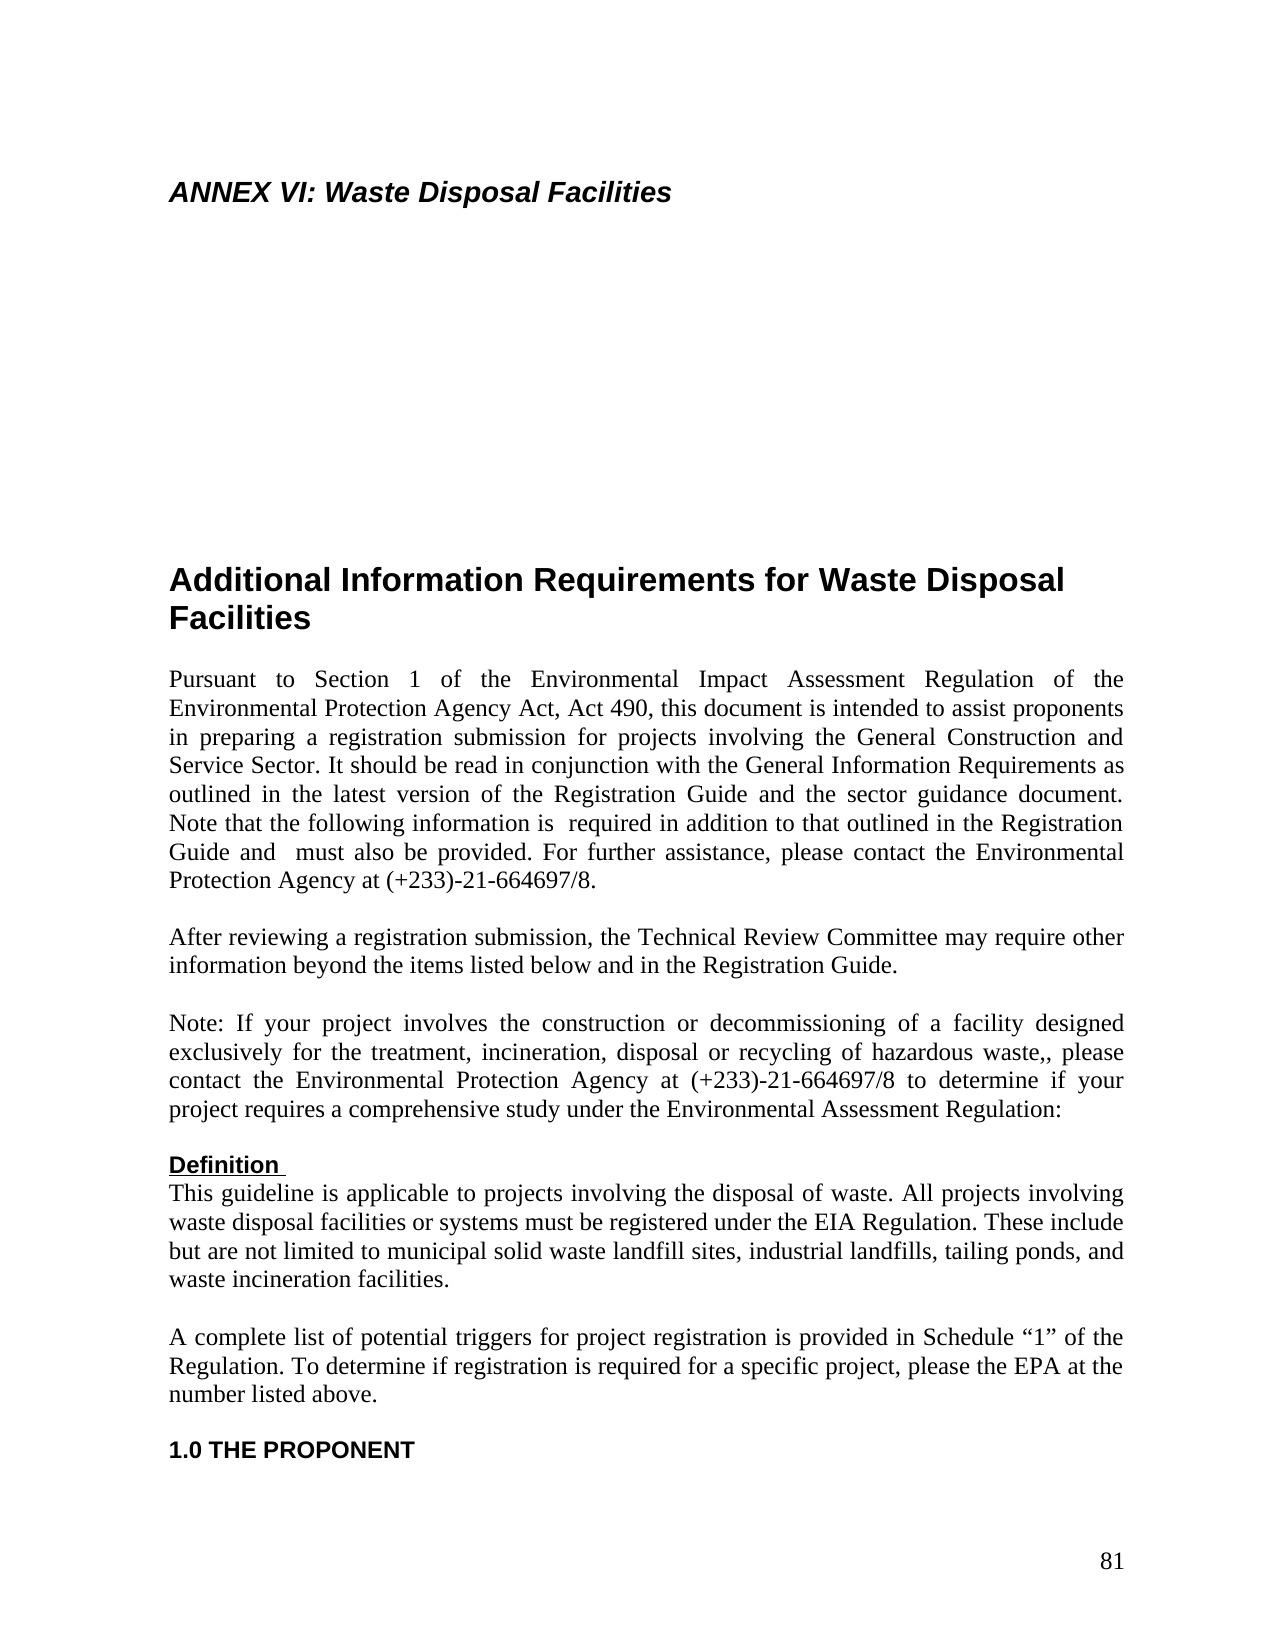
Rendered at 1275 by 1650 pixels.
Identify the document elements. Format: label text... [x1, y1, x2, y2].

text This guideline is applicable to projects involving the disposal of waste. All projects involving waste disposal facilities or systems must be registered under the EIA Regulation. These include but are not limited to municipal solid waste landfill sites, industrial landfills, tailing ponds, and waste incineration facilities. [169, 1178, 1125, 1293]
text A complete list of potential triggers for project registration is provided in Schedule “1” of the Regulation. To determine if registration is required for a specific project, please the EPA at the number listed above. [169, 1322, 1125, 1408]
text After reviewing a registration submission, the Technical Review Committee may require other information beyond the items listed below and in the Registration Guide. [169, 922, 1125, 979]
subtitle Additional Information Requirements for Waste Disposal Facilities [169, 560, 1125, 637]
text 1.0 THE PROPONENT [169, 1436, 1125, 1463]
text Note: If your project involves the construction or decommissioning of a facility designed exclusively for the treatment, incineration, disposal or recycling of hazardous waste,, please contact the Environmental Protection Agency at (+233)-21-664697/8 to determine if your project requires a comprehensive study under the Environmental Assessment Regulation: [169, 1008, 1125, 1123]
text Definition [169, 1151, 1125, 1178]
subtitle ANNEX VI: Waste Disposal Facilities [169, 175, 1125, 208]
text Pursuant to Section 1 of the Environmental Impact Assessment Regulation of the Environmental Protection Agency Act, Act 490, this document is intended to assist proponents in preparing a registration submission for projects involving the General Construction and Service Sector. It should be read in conjunction with the General Information Requirements as outlined in the latest version of the Registration Guide and the sector guidance document. Note that the following information is required in addition to that outlined in the Registration Guide and must also be provided. For further assistance, please contact the Environmental Protection Agency at (+233)-21-664697/8. [169, 664, 1125, 894]
